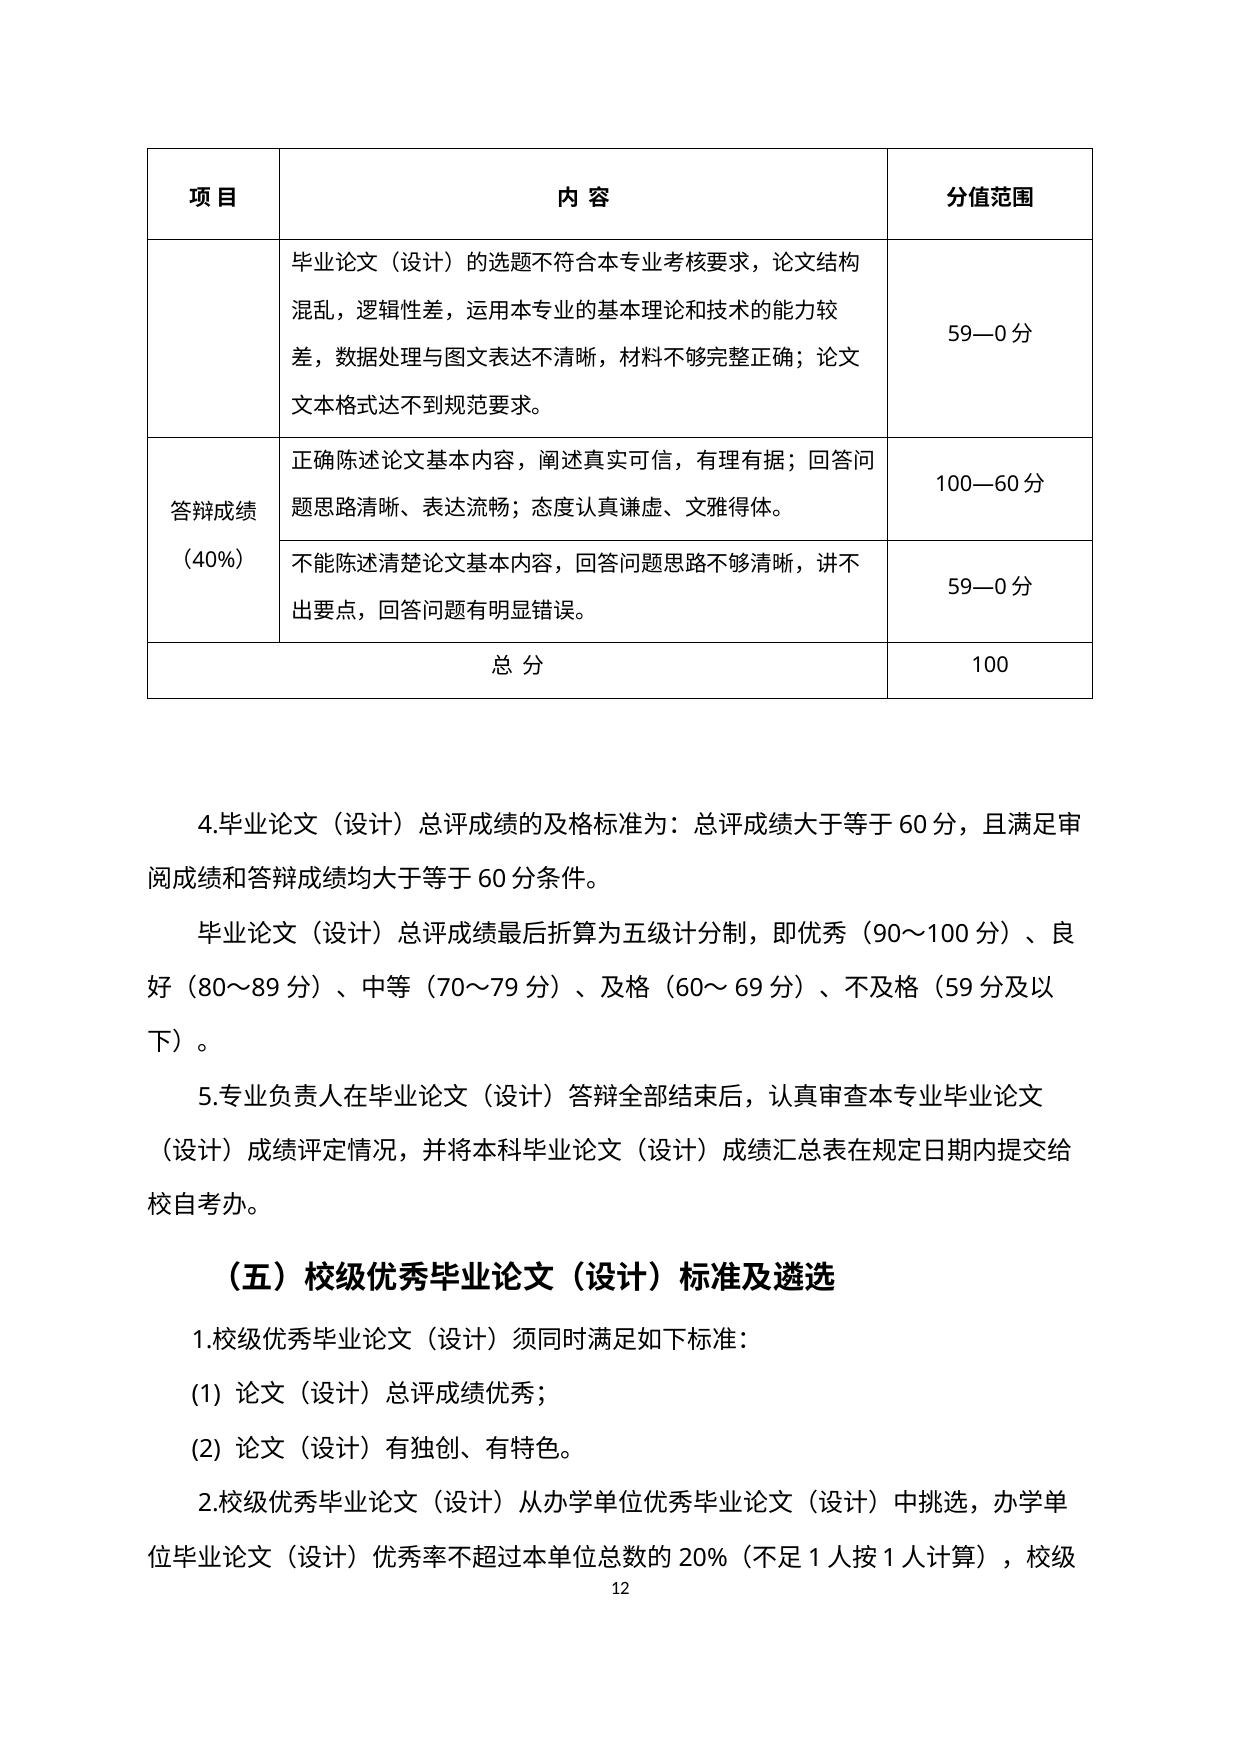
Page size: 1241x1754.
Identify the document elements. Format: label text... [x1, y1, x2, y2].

text （五）校级优秀毕业论文（设计）标准及遴选 [148, 1252, 1093, 1297]
list 论文（设计）有独创、有特色。 [148, 1428, 1093, 1464]
list 1.校级优秀毕业论文（设计）须同时满足如下标准： [191, 1319, 1093, 1356]
text 4.毕业论文（设计）总评成绩的及格标准为：总评成绩大于等于60分，且满足审阅成绩和答辩成绩均大于等于60分条件。 [148, 804, 1093, 895]
table_cell 不能陈述清楚论文基本内容，回答问题思路不够清晰，讲不出要点，回答问题有明显错误。 [280, 541, 887, 642]
table_header 内 容 [280, 149, 887, 239]
table_cell 100—60分 [888, 438, 1092, 539]
list 论文（设计）总评成绩优秀； [148, 1374, 1093, 1410]
table_cell 59—0分 [888, 240, 1092, 437]
list 5.专业负责人在毕业论文（设计）答辩全部结束后，认真审查本专业毕业论文（设计）成绩评定情况，并将本科毕业论文（设计）成绩汇总表在规定日期内提交给校自考办。 [148, 1076, 1093, 1221]
text 毕业论文（设计）总评成绩最后折算为五级计分制，即优秀（90～100 分）、良好（80～89 分）、中等（70～79 分）、及格（60～ 69 分）、不及格（59 分及以下）。 [148, 913, 1093, 1058]
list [148, 1483, 1093, 1573]
table_cell 正确陈述论文基本内容，阐述真实可信，有理有据；回答问题思路清晰、表达流畅；态度认真谦虚、文雅得体。 [280, 438, 887, 539]
table_cell 59—0分 [888, 541, 1092, 642]
table_cell 答辩成绩（40%） [148, 438, 279, 642]
table_cell 100 [888, 643, 1092, 697]
table_cell 毕业论文（设计）的选题不符合本专业考核要求，论文结构混乱，逻辑性差，运用本专业的基本理论和技术的能力较差，数据处理与图文表达不清晰，材料不够完整正确；论文文本格式达不到规范要求。 [280, 240, 887, 437]
table_header 分值范围 [888, 149, 1092, 239]
table_header 项 目 [148, 149, 279, 239]
table_cell 总 分 [148, 643, 887, 697]
